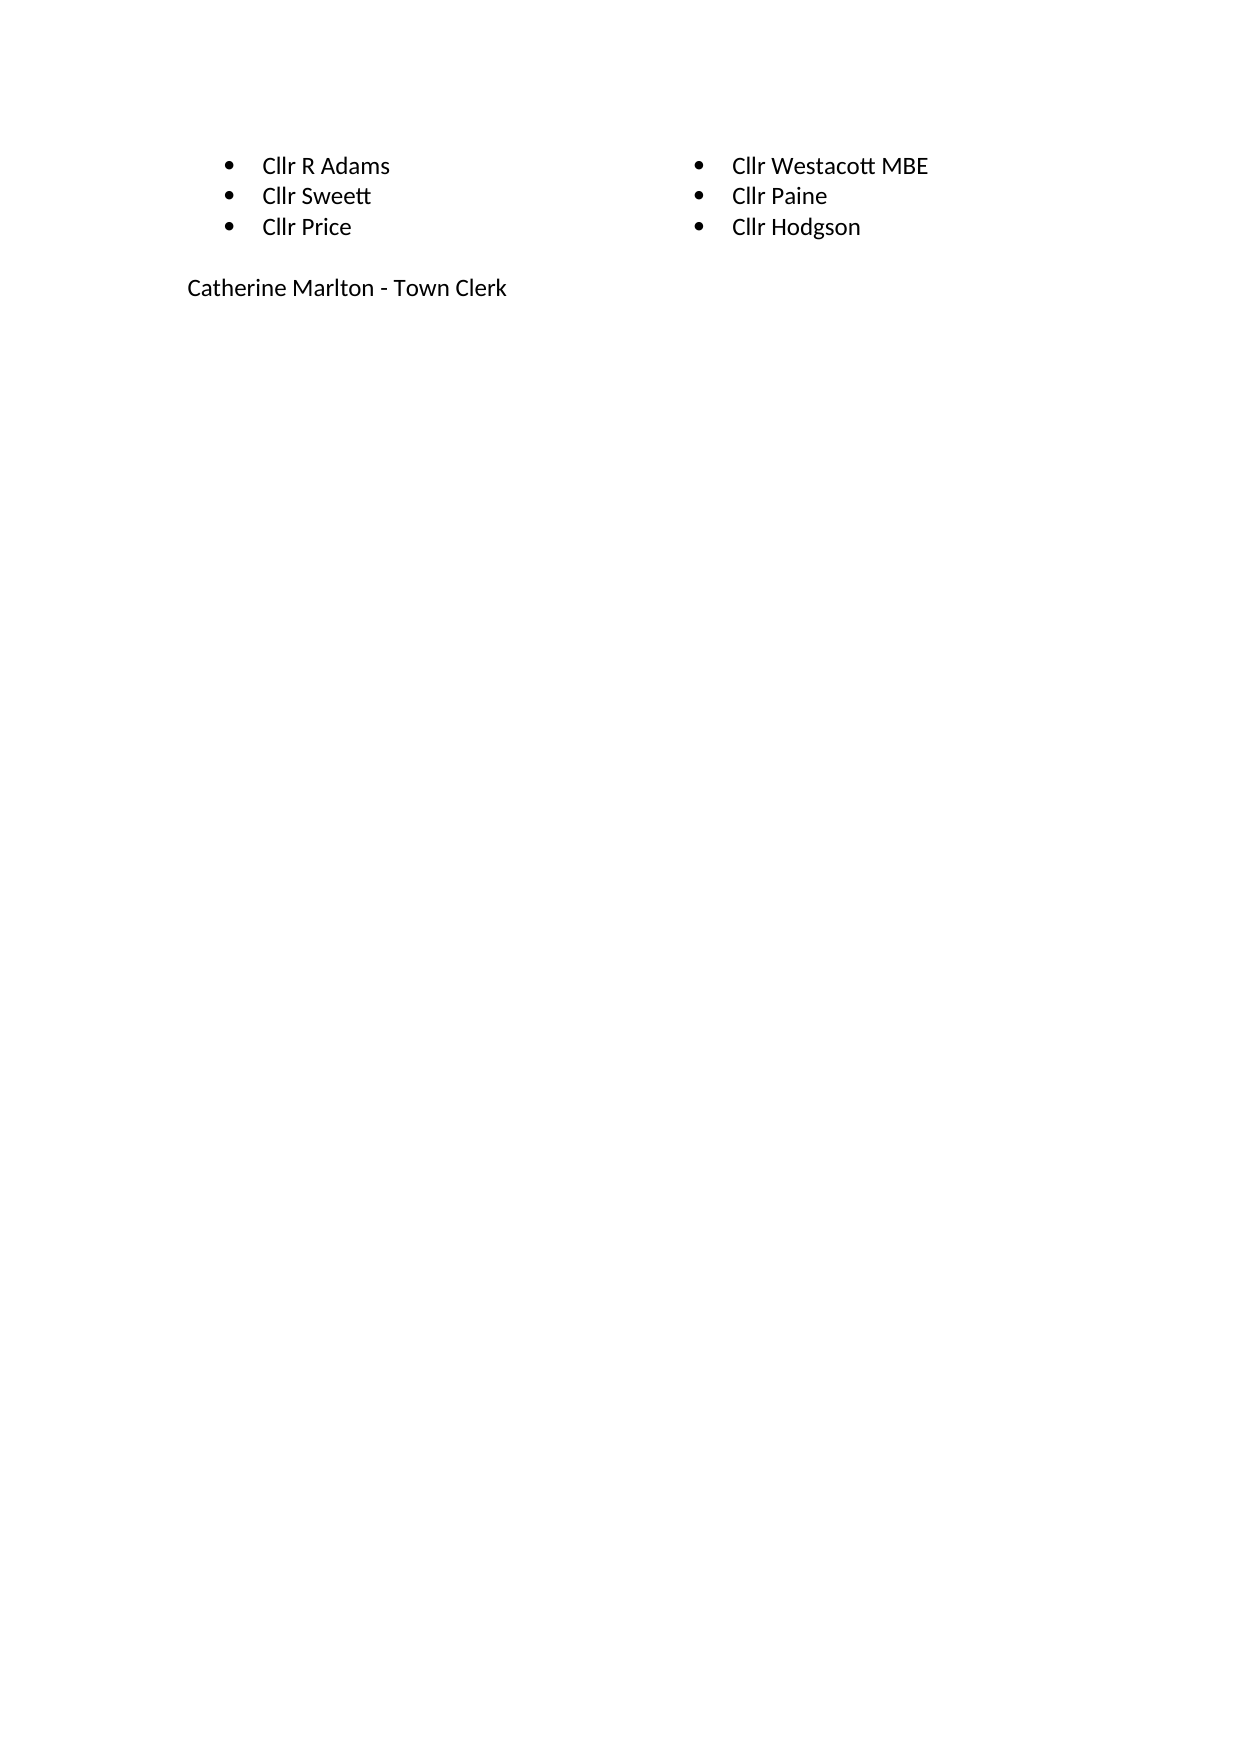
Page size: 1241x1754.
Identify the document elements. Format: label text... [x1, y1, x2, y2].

list Cllr Hodgson [694, 211, 1053, 242]
text Catherine Marlton - Town Clerk [187, 272, 1053, 303]
list Cllr Sweett [225, 181, 583, 211]
list Cllr Paine [694, 181, 1053, 211]
list Cllr Westacott MBE [694, 150, 1053, 181]
list Cllr R Adams [225, 150, 583, 181]
list Cllr Price [225, 211, 583, 242]
